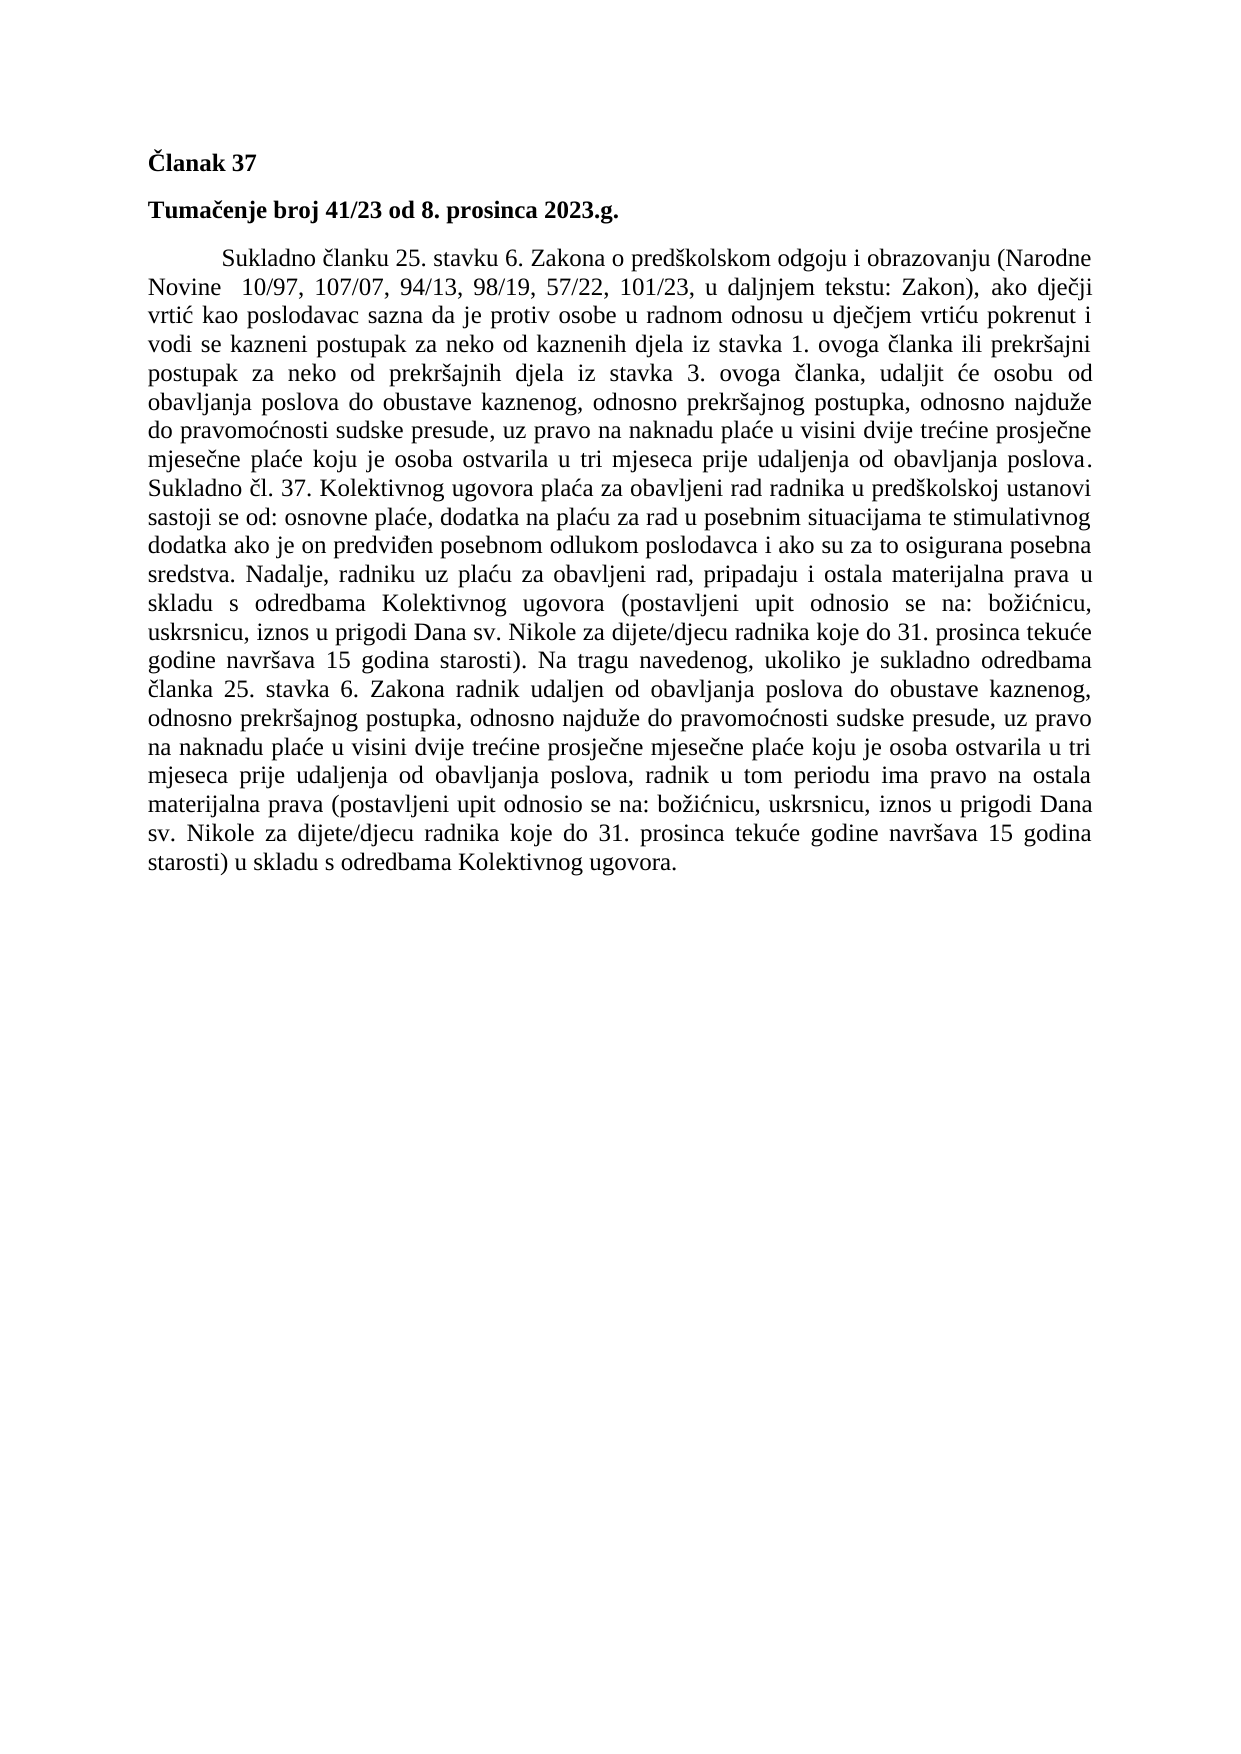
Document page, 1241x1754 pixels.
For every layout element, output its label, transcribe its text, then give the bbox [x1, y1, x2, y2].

text Tumačenje broj 41/23 od 8. prosinca 2023.g. [148, 195, 1093, 224]
text Članak 37 [148, 148, 1093, 176]
text Sukladno članku 25. stavku 6. Zakona o predškolskom odgoju i obrazovanju (Narodne Novine 10/97, 107/07, 94/13, 98/19, 57/22, 101/23, u daljnjem tekstu: Zakon), ako dječji vrtić kao poslodavac sazna da je protiv osobe u radnom odnosu u dječjem vrtiću pokrenut i vodi se kazneni postupak za neko od kaznenih djela iz stavka 1. ovoga članka ili prekršajni postupak za neko od prekršajnih djela iz stavka 3. ovoga članka, udaljit će osobu od obavljanja poslova do obustave kaznenog, odnosno prekršajnog postupka, odnosno najduže do pravomoćnosti sudske presude, uz pravo na naknadu plaće u visini dvije trećine prosječne mjesečne plaće koju je osoba ostvarila u tri mjeseca prije udaljenja od obavljanja poslova. Sukladno čl. 37. Kolektivnog ugovora plaća za obavljeni rad radnika u predškolskoj ustanovi sastoji se od: osnovne plaće, dodatka na plaću za rad u posebnim situacijama te stimulativnog dodatka ako je on predviđen posebnom odlukom poslodavca i ako su za to osigurana posebna sredstva. Nadalje, radniku uz plaću za obavljeni rad, pripadaju i ostala materijalna prava u skladu s odredbama Kolektivnog ugovora (postavljeni upit odnosio se na: božićnicu, uskrsnicu, iznos u prigodi Dana sv. Nikole za dijete/djecu radnika koje do 31. prosinca tekuće godine navršava 15 godina starosti). Na tragu navedenog, ukoliko je sukladno odredbama članka 25. stavka 6. Zakona radnik udaljen od obavljanja poslova do obustave kaznenog, odnosno prekršajnog postupka, odnosno najduže do pravomoćnosti sudske presude, uz pravo na naknadu plaće u visini dvije trećine prosječne mjesečne plaće koju je osoba ostvarila u tri mjeseca prije udaljenja od obavljanja poslova, radnik u tom periodu ima pravo na ostala materijalna prava (postavljeni upit odnosio se na: božićnicu, uskrsnicu, iznos u prigodi Dana sv. Nikole za dijete/djecu radnika koje do 31. prosinca tekuće godine navršava 15 godina starosti) u skladu s odredbama Kolektivnog ugovora. [148, 243, 1093, 876]
